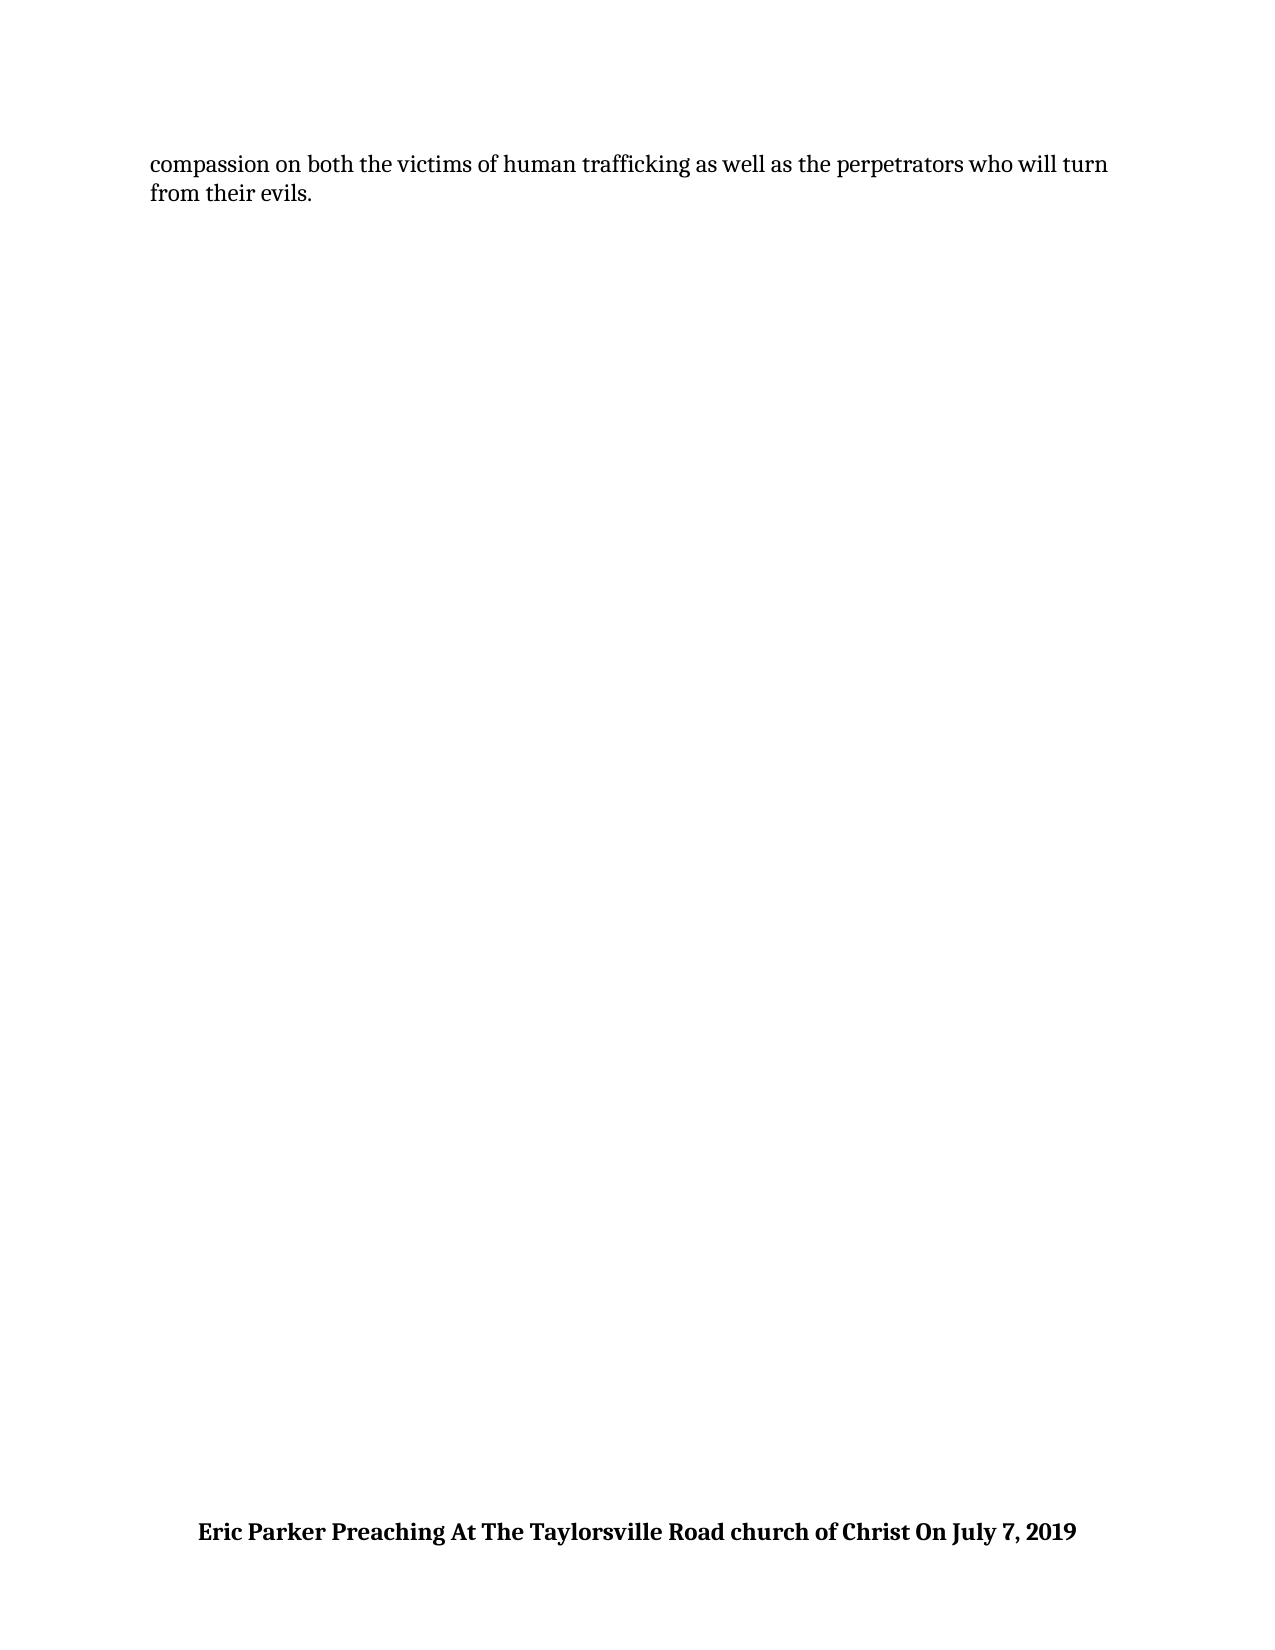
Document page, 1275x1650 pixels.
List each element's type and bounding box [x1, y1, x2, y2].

text [150, 150, 1125, 207]
